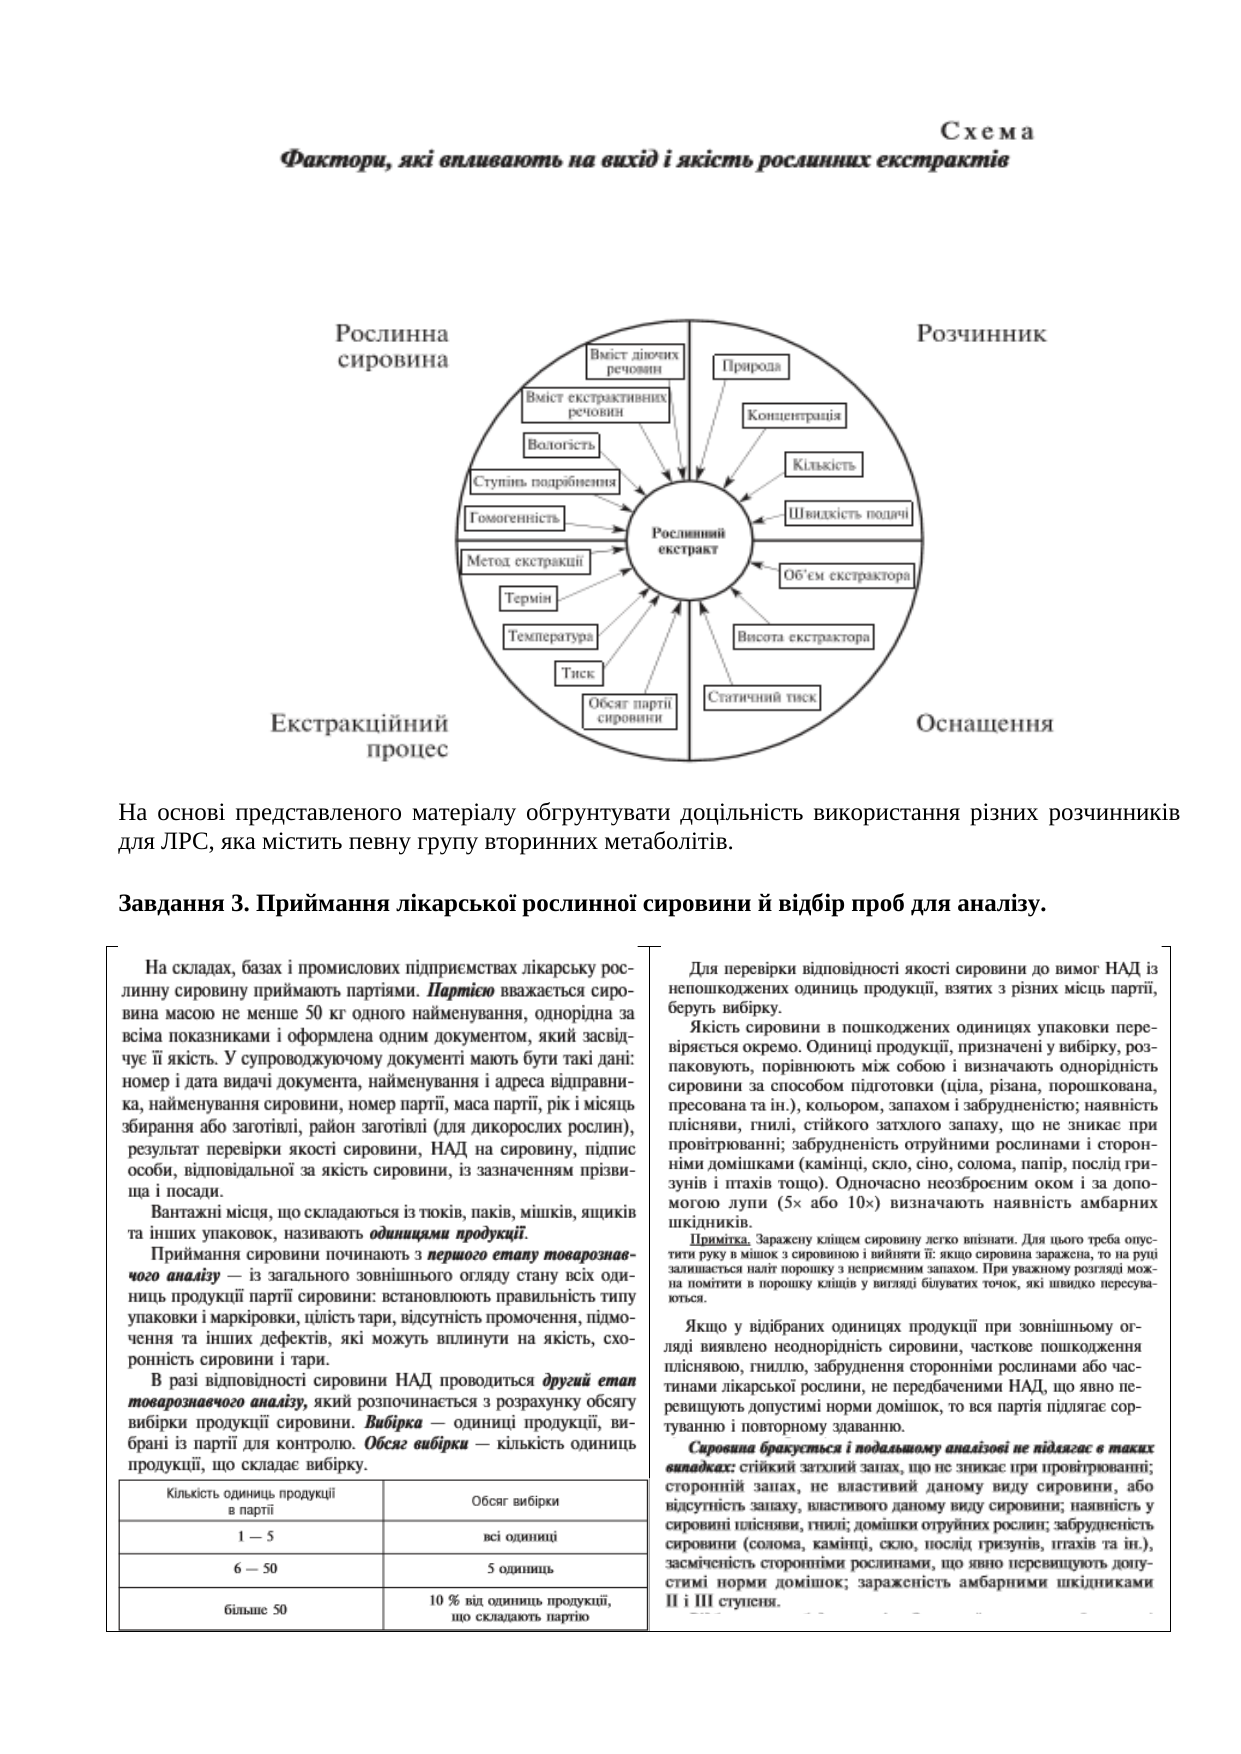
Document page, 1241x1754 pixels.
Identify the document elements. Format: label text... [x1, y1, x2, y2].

picture [661, 946, 1166, 1614]
table_header [107, 947, 118, 1631]
text На основі представленого матеріалу обгрунтувати доцільність використання різних розчинників для ЛРС, яка містить певну групу вторинних метаболітів. [118, 797, 1181, 855]
table_header [638, 947, 649, 1478]
picture [215, 118, 1084, 798]
text Завдання 3. Приймання лікарської рослинної сировини й відбір проб для аналізу. [118, 888, 1181, 917]
table_header [650, 947, 1170, 1631]
picture [118, 946, 650, 1631]
